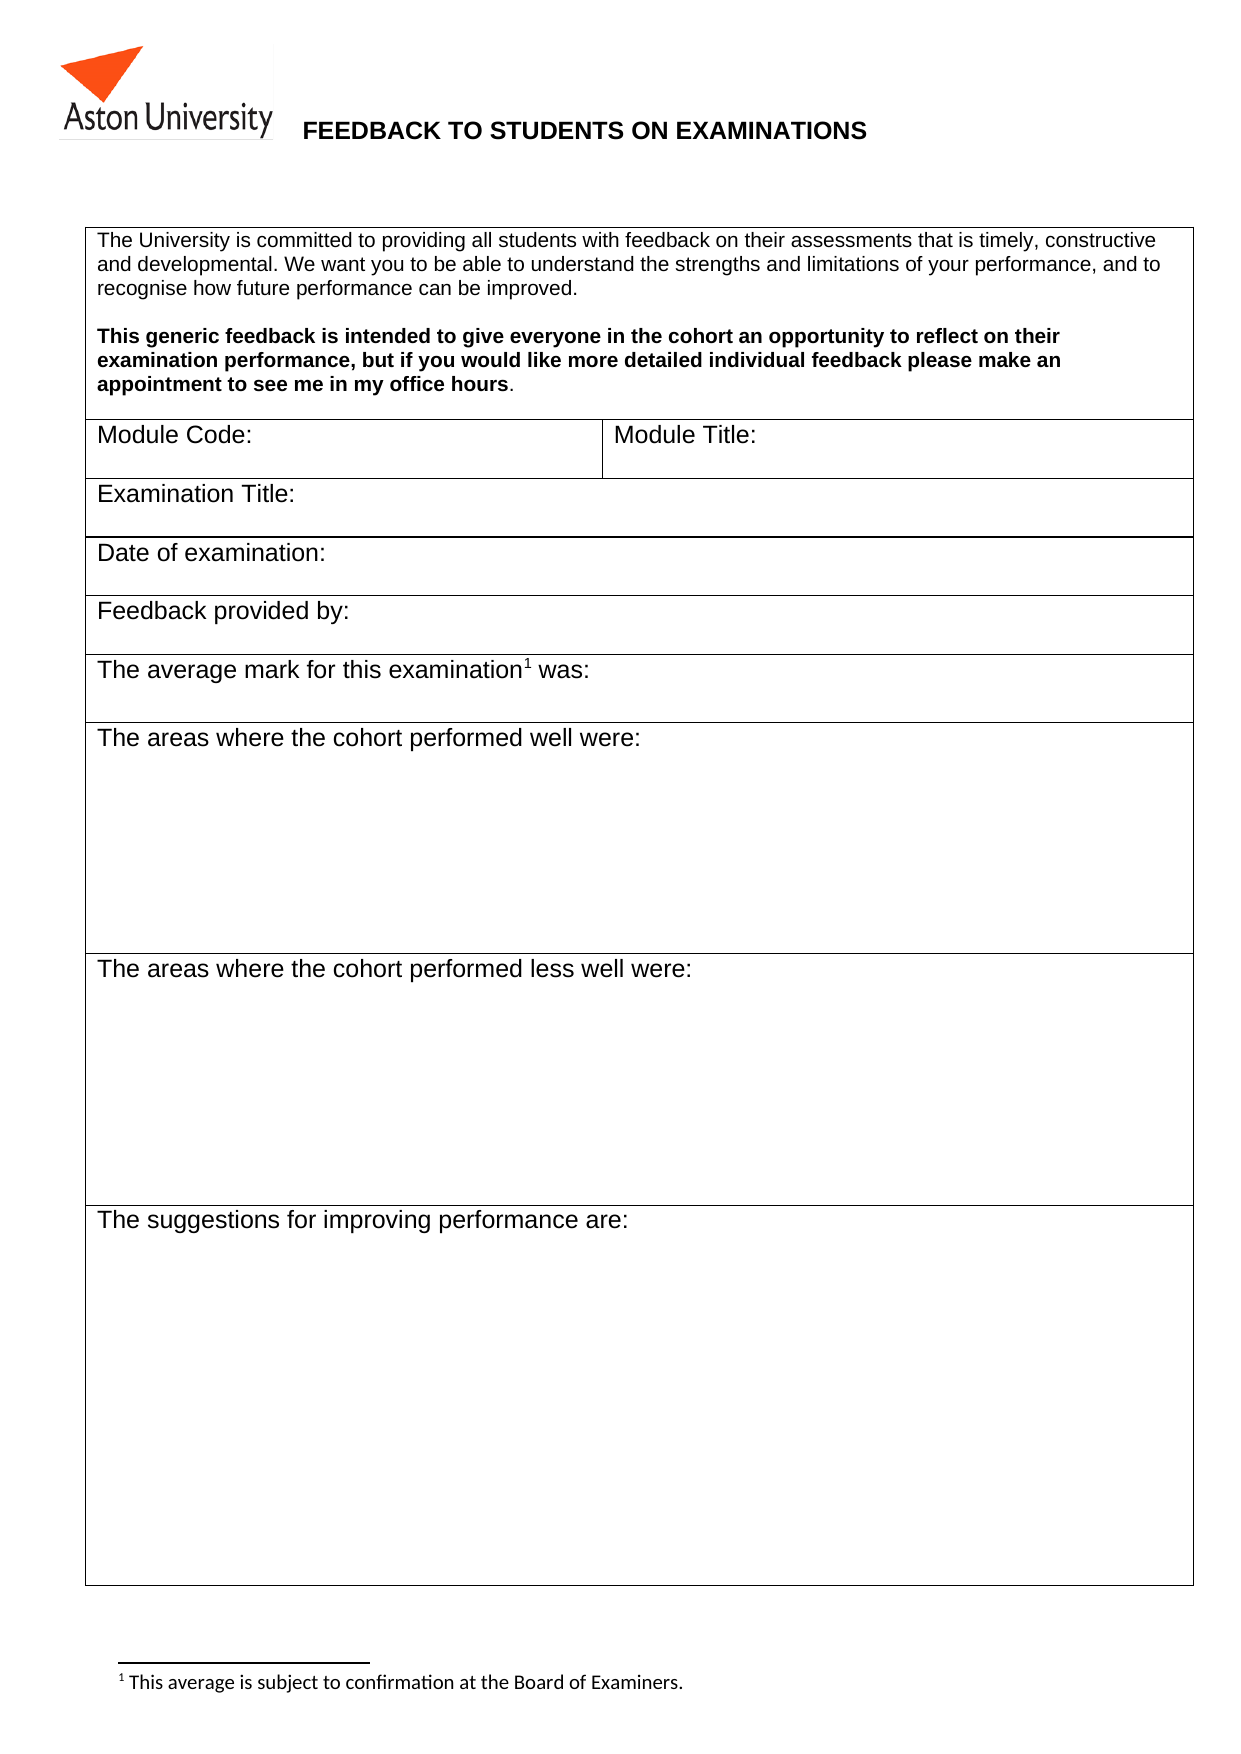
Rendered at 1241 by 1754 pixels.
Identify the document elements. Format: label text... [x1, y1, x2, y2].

table_cell The suggestions for improving performance are: [86, 1206, 1193, 1585]
table_cell Module Code: [86, 420, 602, 478]
table_cell The areas where the cohort performed less well were: [86, 954, 1193, 1204]
table_cell The areas where the cohort performed well were: [86, 723, 1193, 953]
table_header The University is committed to providing all students with feedback on their assessments that is timely, constructive and developmental. We want you to be able to understand the strengths and limitations of your performance, and to recognise how future performance can be improved. This generic feedback is intended to give everyone in the cohort an opportunity to reflect on their examination performance, but if you would like more detailed individual feedback please make an appointment to see me in my office hours. [86, 228, 1193, 419]
table_cell Examination Title: [86, 479, 1193, 536]
table_cell The average mark for this examination was: [86, 655, 1193, 722]
table_cell Module Title: [603, 420, 1193, 478]
table_cell Date of examination: [86, 538, 1193, 595]
picture [59, 44, 274, 140]
table_cell Feedback provided by: [86, 596, 1193, 653]
